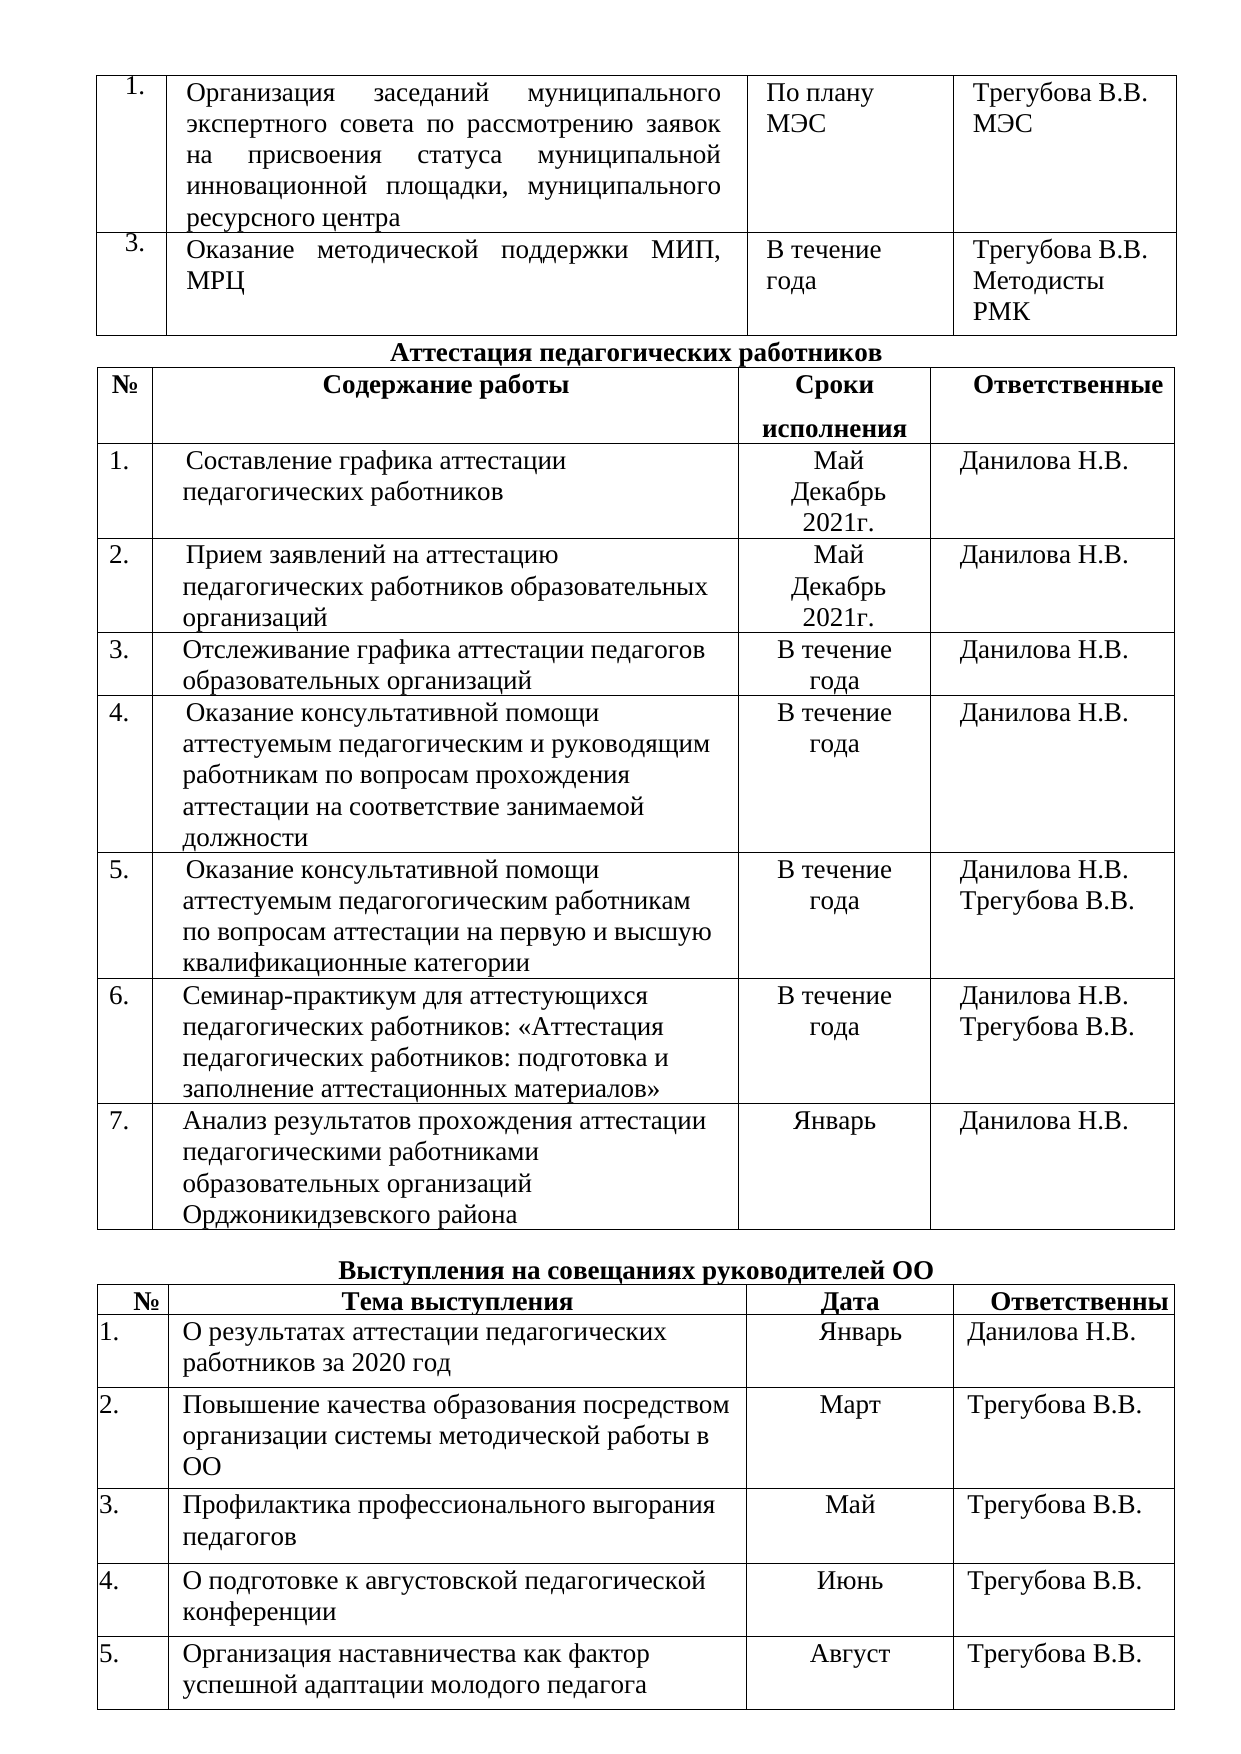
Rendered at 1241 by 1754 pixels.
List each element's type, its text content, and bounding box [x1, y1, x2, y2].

table_cell Организация заседаний муниципального экспертного совета по рассмотрению заявок на присвоения статуса муниципальной инновационной площадки, муниципального ресурсного центра [167, 76, 747, 232]
table_cell Данилова Н.В. Трегубова В.В. [931, 853, 1174, 978]
table_header Тема выступления [169, 1285, 746, 1314]
table_cell Данилова Н.В. [931, 539, 1174, 632]
table_cell Трегубова В.В. [954, 1637, 1174, 1709]
table_header Сроки исполнения [739, 368, 930, 443]
table_cell В течение года [739, 696, 930, 852]
table_cell Март [747, 1388, 953, 1487]
text Выступления на совещаниях руководителей ОО [135, 1261, 1137, 1284]
table_cell В течение года [739, 853, 930, 978]
table_cell Данилова Н.В. [931, 633, 1174, 695]
table_cell В течение года [748, 233, 953, 335]
table_cell Трегубова В.В. [954, 1388, 1174, 1487]
table_cell Данилова Н.В. [931, 1104, 1174, 1229]
table_cell [98, 1388, 168, 1487]
table_header № [98, 368, 152, 443]
table_cell Данилова Н.В. Трегубова В.В. [931, 979, 1174, 1103]
table_cell О результатах аттестации педагогических работников за 2020 год [169, 1315, 746, 1387]
table_cell [98, 444, 152, 537]
table_cell Май [747, 1489, 953, 1563]
table_cell Семинар-практикум для аттестующихся педагогических работников: «Аттестация педагогических работников: подготовка и заполнение аттестационных материалов» [153, 979, 738, 1103]
table_cell [98, 1104, 152, 1229]
table_header № [98, 1285, 168, 1314]
table_header Дата [747, 1285, 953, 1314]
table_cell Май Декабрь 2021г. [739, 444, 930, 537]
table_cell [98, 853, 152, 978]
table_cell Январь [747, 1315, 953, 1387]
table_cell [98, 633, 152, 695]
table_cell Оказание методической поддержки МИП, МРЦ [167, 233, 747, 335]
table_cell Оказание консультативной помощи аттестуемым педагогическим и руководящим работникам по вопросам прохождения аттестации на соответствие занимаемой должности [153, 696, 738, 852]
table_cell [98, 1564, 168, 1636]
table_cell Август [747, 1637, 953, 1709]
table_cell Данилова Н.В. [931, 444, 1174, 537]
table_cell Профилактика профессионального выгорания педагогов [169, 1489, 746, 1563]
table_cell Трегубова В.В. [954, 1489, 1174, 1563]
table_cell Повышение качества образования посредством организации системы методической работы в ОО [169, 1388, 746, 1487]
table_cell Составление графика аттестации педагогических работников [153, 444, 738, 537]
table_cell Анализ результатов прохождения аттестации педагогическими работниками образовательных организаций Орджоникидзевского района [153, 1104, 738, 1229]
table_cell Данилова Н.В. [931, 696, 1174, 852]
table_cell Январь [739, 1104, 930, 1229]
table_cell Организация наставничества как фактор успешной адаптации молодого педагога [169, 1637, 746, 1709]
table_cell Трегубова В.В. МЭС [954, 76, 1176, 232]
table_cell [98, 979, 152, 1103]
table_cell [98, 1637, 168, 1709]
table_cell По плану МЭС [748, 76, 953, 232]
table_cell 1. [97, 76, 166, 232]
table_header Ответственные [931, 368, 1174, 443]
table_cell Данилова Н.В. [954, 1315, 1174, 1387]
table_cell [98, 539, 152, 632]
table_cell Трегубова В.В. Методисты РМК [954, 233, 1176, 335]
table_cell О подготовке к августовской педагогической конференции [169, 1564, 746, 1636]
table_cell Июнь [747, 1564, 953, 1636]
table_cell [98, 1315, 168, 1387]
table_cell Отслеживание графика аттестации педагогов образовательных организаций [153, 633, 738, 695]
table_cell В течение года [739, 633, 930, 695]
table_cell В течение года [739, 979, 930, 1103]
table_cell Оказание консультативной помощи аттестуемым педагогогическим работникам по вопросам аттестации на первую и высшую квалификационные категории [153, 853, 738, 978]
table_cell Май Декабрь 2021г. [739, 539, 930, 632]
text Аттестация педагогических работников [135, 336, 1137, 367]
table_cell [98, 696, 152, 852]
table_cell Трегубова В.В. [954, 1564, 1174, 1636]
table_cell Прием заявлений на аттестацию педагогических работников образовательных организаций [153, 539, 738, 632]
table_header Ответственные [954, 1285, 1174, 1314]
table_cell [98, 1489, 168, 1563]
table_header Содержание работы [153, 368, 738, 443]
table_cell 3. [97, 233, 166, 335]
